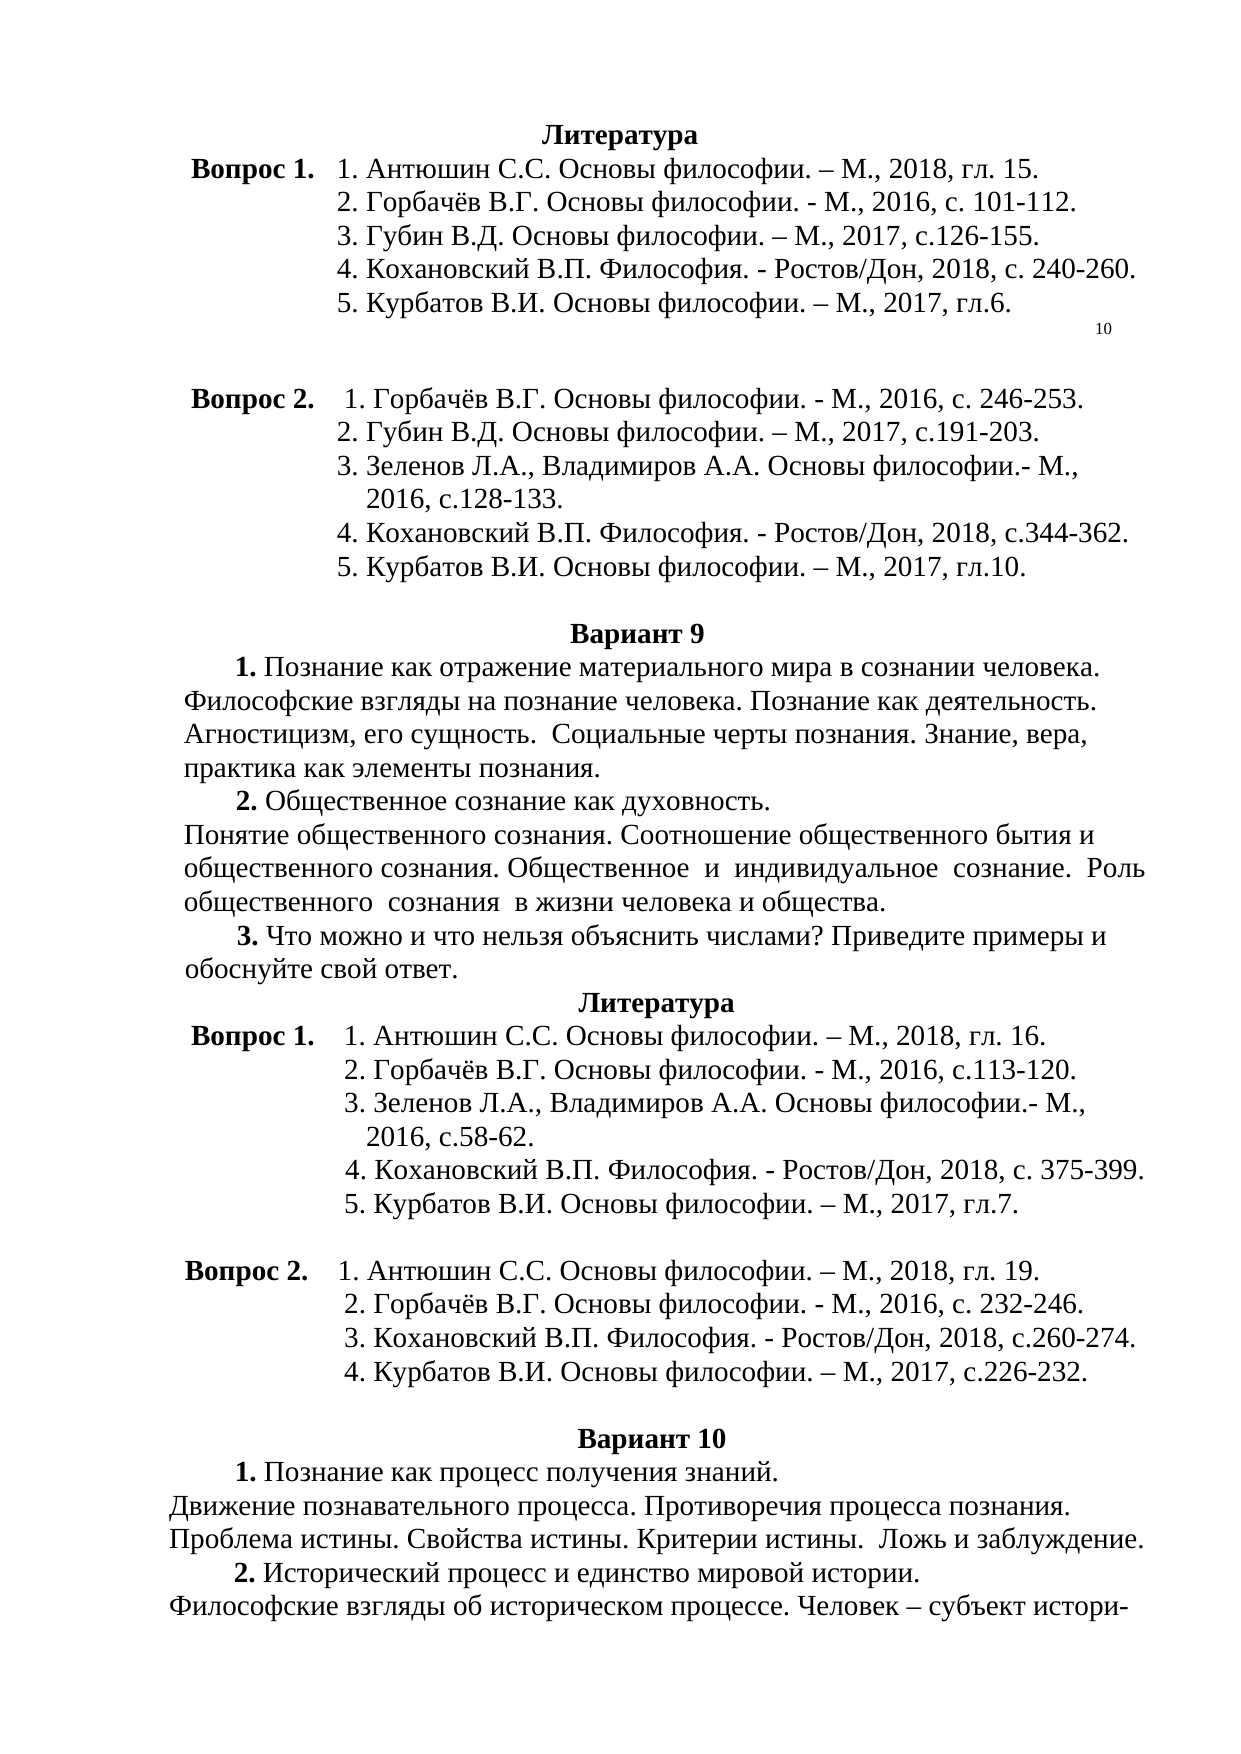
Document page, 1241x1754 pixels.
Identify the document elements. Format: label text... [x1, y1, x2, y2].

text 4. Курбатов В.И. Основы философии. – М., 2017, с.226-232. [140, 1354, 1152, 1387]
text 1. Познание как процесс получения знаний. [140, 1454, 1152, 1488]
text 2. Исторический процесс и единство мировой истории. [140, 1555, 1152, 1588]
text 3. Зеленов Л.А., Владимиров А.А. Основы философии.- М., [140, 1085, 1152, 1119]
text 2. Горбачёв В.Г. Основы философии. - М., 2016, с. 101-112. [140, 184, 1152, 218]
text 2016, с.128-133. [140, 482, 1152, 515]
text общественного сознания. Общественное и индивидуальное сознание. Роль [140, 851, 1152, 884]
text 3. Что можно и что нельзя объяснить числами? Приведите примеры и [215, 918, 1152, 951]
text Вариант 10 [140, 1421, 1152, 1454]
text Вариант 9 [140, 616, 1152, 649]
text 2. Губин В.Д. Основы философии. – М., 2017, с.191-203. [140, 414, 1152, 448]
text Философские взгляды об историческом процессе. Человек – субъект истори- [140, 1588, 1152, 1622]
text Вопрос 2. 1. Горбачёв В.Г. Основы философии. - М., 2016, с. 246-253. [140, 381, 1152, 414]
text 2. Общественное сознание как духовность. [177, 783, 1152, 817]
text 5. Курбатов В.И. Основы философии. – М., 2017, гл.6. [140, 285, 1152, 319]
text 5. Курбатов В.И. Основы философии. – М., 2017, гл.10. [140, 549, 1152, 582]
text Движение познавательного процесса. Противоречия процесса познания. [140, 1488, 1152, 1521]
text Литература [177, 117, 1152, 151]
text Проблема истины. Свойства истины. Критерии истины. Ложь и заблуждение. [140, 1521, 1152, 1555]
text Вопрос 1. 1. Антюшин С.С. Основы философии. – М., 2018, гл. 16. [140, 1018, 1152, 1052]
text Вопрос 2. 1. Антюшин С.С. Основы философии. – М., 2018, гл. 19. [177, 1253, 1152, 1287]
text Философские взгляды на познание человека. Познание как деятельность. [140, 683, 1152, 716]
text 2. Горбачёв В.Г. Основы философии. - М., 2016, с.113-120. [140, 1052, 1152, 1085]
text обоснуйте свой ответ. [177, 951, 1152, 985]
text 2. Горбачёв В.Г. Основы философии. - М., 2016, с. 232-246. [140, 1287, 1152, 1320]
text 4. Кохановский В.П. Философия. - Ростов/Дон, 2018, с. 375-399. [177, 1152, 1152, 1186]
text 3. Зеленов Л.А., Владимиров А.А. Основы философии.- М., [140, 448, 1152, 482]
text 10 [140, 319, 1152, 352]
text 4. Кохановский В.П. Философия. - Ростов/Дон, 2018, с. 240-260. [140, 252, 1152, 285]
text Понятие общественного сознания. Соотношение общественного бытия и [140, 817, 1152, 851]
text Литература [177, 985, 1152, 1018]
text 2016, с.58-62. [140, 1119, 1152, 1152]
text 3. Кохановский В.П. Философия. - Ростов/Дон, 2018, с.260-274. [140, 1320, 1152, 1354]
text Вопрос 1. 1. Антюшин С.С. Основы философии. – М., 2018, гл. 15. [140, 151, 1152, 184]
text 5. Курбатов В.И. Основы философии. – М., 2017, гл.7. [140, 1186, 1152, 1219]
text Агностицизм, его сущность. Социальные черты познания. Знание, вера, [140, 716, 1152, 750]
text 1. Познание как отражение материального мира в сознании человека. [140, 649, 1152, 683]
text общественного сознания в жизни человека и общества. [140, 884, 1152, 918]
text практика как элементы познания. [140, 750, 1152, 783]
text 3. Губин В.Д. Основы философии. – М., 2017, с.126-155. [140, 218, 1152, 252]
text 4. Кохановский В.П. Философия. - Ростов/Дон, 2018, с.344-362. [140, 515, 1152, 549]
